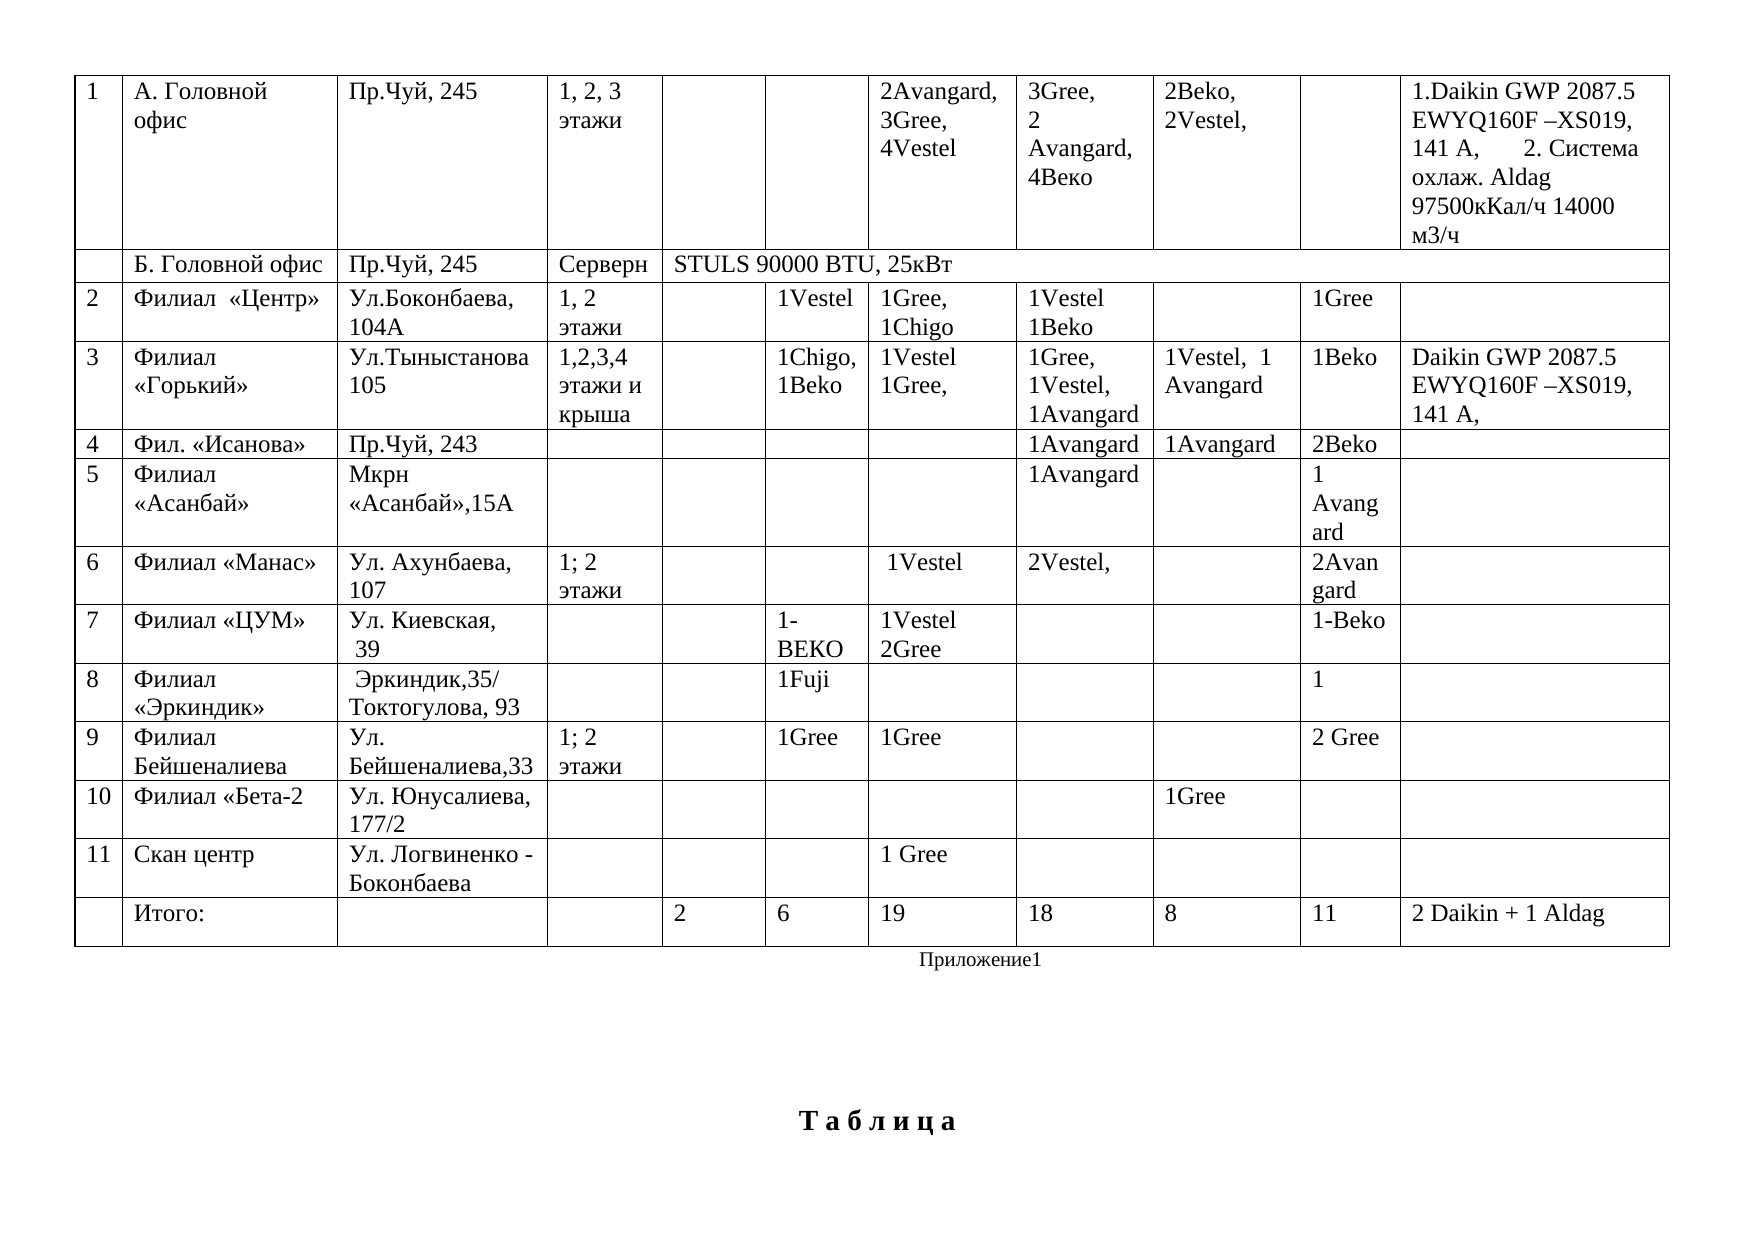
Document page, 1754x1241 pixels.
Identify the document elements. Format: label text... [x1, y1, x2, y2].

table_cell 1Vestel [766, 283, 868, 341]
table_cell 3Gree, 2Avangard, 4Веко [1017, 76, 1153, 248]
table_cell Филиал «Бета-2 [123, 781, 337, 838]
table_cell 1Avangard [1017, 459, 1153, 546]
table_cell Пр.Чуй, 245 [338, 250, 547, 282]
table_cell [1401, 781, 1669, 838]
table_cell Фил. «Исанова» [123, 430, 337, 458]
table_cell [1401, 283, 1669, 341]
text Приложение1 [75, 947, 1679, 971]
table_cell Серверн [548, 250, 662, 282]
table_cell [869, 459, 1016, 546]
table_cell [663, 664, 765, 721]
table_cell [663, 839, 765, 897]
table_cell 1Avangard [1017, 430, 1153, 458]
table_cell 8 [1154, 898, 1300, 946]
table_cell Филиал «Горький» [123, 342, 337, 428]
text Т а б л и ц а [75, 1103, 1679, 1137]
table_cell 18 [1017, 898, 1153, 946]
table_cell [548, 430, 662, 458]
table_cell [1401, 839, 1669, 897]
table_cell [1154, 839, 1300, 897]
table_cell [869, 781, 1016, 838]
table_cell Ул. Логвиненко - Боконбаева [338, 839, 547, 897]
table_cell [1401, 605, 1669, 663]
table_cell [663, 722, 765, 780]
table_cell [76, 898, 122, 946]
table_cell 1Vestel [869, 547, 1016, 604]
table_cell [548, 605, 662, 663]
table_cell 11 [1301, 898, 1400, 946]
table_cell Ул. Киевская, 39 [338, 605, 547, 663]
table_cell Филиал «Манас» [123, 547, 337, 604]
table_cell [1017, 605, 1153, 663]
table_cell [1301, 76, 1400, 248]
table_cell 10 [76, 781, 122, 838]
table_cell 9 [76, 722, 122, 780]
table_cell Ул. Ахунбаева, 107 [338, 547, 547, 604]
table_cell [869, 430, 1016, 458]
table_cell 2Beko [1301, 430, 1400, 458]
table_cell [548, 839, 662, 897]
table_cell Ул. Юнусалиева, 177/2 [338, 781, 547, 838]
table_cell Ул.Боконбаева, 104А [338, 283, 547, 341]
table_cell Филиал «Асанбай» [123, 459, 337, 546]
table_cell [1154, 664, 1300, 721]
table_cell [1154, 722, 1300, 780]
table_cell [766, 781, 868, 838]
table_cell 1, 2, 3 этажи [548, 76, 662, 248]
table_cell 8 [76, 664, 122, 721]
table_cell 1Avangard [1154, 430, 1300, 458]
table_cell 1 Gree [869, 839, 1016, 897]
table_cell 19 [869, 898, 1016, 946]
table_cell [548, 781, 662, 838]
table_cell 1, 2 этажи [548, 283, 662, 341]
table_cell [1017, 664, 1153, 721]
table_cell 1Vestel 1Gree, [869, 342, 1016, 428]
table_cell 1Avangard [1301, 459, 1400, 546]
table_cell 1-Вeko [1301, 605, 1400, 663]
table_cell Daikin GWP 2087.5 EWYQ160F –XS019, 141 A, [1401, 342, 1669, 428]
table_cell Итого: [123, 898, 337, 946]
table_cell Пр.Чуй, 243 [338, 430, 547, 458]
table_cell STULS 90000 BTU, 25кВт [663, 250, 1669, 282]
table_cell Мкрн «Асанбай»,15А [338, 459, 547, 546]
table_cell 1Gree [1154, 781, 1300, 838]
table_cell 2 [76, 283, 122, 341]
table_cell 5 [76, 459, 122, 546]
table_cell [1301, 781, 1400, 838]
table_cell 1Gree, 1Vestel, 1Avangard [1017, 342, 1153, 428]
table_cell [1401, 664, 1669, 721]
table_cell [1017, 839, 1153, 897]
table_cell 2Avangard, 3Gree, 4Vestel [869, 76, 1016, 248]
table_cell 6 [76, 547, 122, 604]
table_cell 1; 2 этажи [548, 547, 662, 604]
table_cell [663, 459, 765, 546]
table_cell 1.Daikin GWP 2087.5 EWYQ160F –XS019, 141 A, 2. Система охлаж. Aldag 97500кКал/ч 14000 м3/ч [1401, 76, 1669, 248]
table_cell 1Vestel, 1 Avangard [1154, 342, 1300, 428]
table_cell [1401, 547, 1669, 604]
table_cell [766, 839, 868, 897]
table_cell [1401, 722, 1669, 780]
table_cell Ул. Бейшеналиева,33 [338, 722, 547, 780]
table_cell [1154, 605, 1300, 663]
table_cell [663, 76, 765, 248]
table_cell 7 [76, 605, 122, 663]
table_cell [663, 547, 765, 604]
table_cell [1017, 722, 1153, 780]
table_cell [548, 664, 662, 721]
table_cell Ул.Тыныстанова 105 [338, 342, 547, 428]
table_cell [1017, 781, 1153, 838]
table_cell 2Beko, 2Vestel, [1154, 76, 1300, 248]
table_cell 1Gree [869, 722, 1016, 780]
table_cell Скан центр [123, 839, 337, 897]
table_cell 1Chigo, 1Beko [766, 342, 868, 428]
table_cell 1Beko [1301, 342, 1400, 428]
table_cell Филиал «Центр» [123, 283, 337, 341]
table_cell 1; 2 этажи [548, 722, 662, 780]
table_cell 1Vestel 1Beko [1017, 283, 1153, 341]
table_cell 1Vestel 2Gree [869, 605, 1016, 663]
table_cell [663, 605, 765, 663]
table_cell [663, 781, 765, 838]
table_cell 1Gree [766, 722, 868, 780]
table_cell А. Головной офис [123, 76, 337, 248]
table_cell [1154, 459, 1300, 546]
table_cell [869, 664, 1016, 721]
table_cell 2Vestel, [1017, 547, 1153, 604]
table_cell 6 [766, 898, 868, 946]
table_cell Пр.Чуй, 245 [338, 76, 547, 248]
table_cell [1154, 547, 1300, 604]
table_cell [548, 898, 662, 946]
table_cell Филиал «ЦУМ» [123, 605, 337, 663]
table_cell 1Fuji [766, 664, 868, 721]
table_cell 1 [1301, 664, 1400, 721]
table_cell 2 Gree [1301, 722, 1400, 780]
table_cell 2 Daikin + 1 Aldag [1401, 898, 1669, 946]
table_cell [766, 547, 868, 604]
table_cell [1301, 839, 1400, 897]
table_cell [1401, 459, 1669, 546]
table_cell 11 [76, 839, 122, 897]
table_cell [338, 898, 547, 946]
table_cell [1154, 283, 1300, 341]
table_cell Б. Головной офис [123, 250, 337, 282]
table_cell 2 [663, 898, 765, 946]
table_cell 4 [76, 430, 122, 458]
table_cell [548, 459, 662, 546]
table_cell Эркиндик,35/ Токтогулова, 93 [338, 664, 547, 721]
table_cell [663, 342, 765, 428]
table_cell [663, 283, 765, 341]
table_cell [766, 76, 868, 248]
table_cell 3 [76, 342, 122, 428]
table_cell 1Gree, 1Chigo [869, 283, 1016, 341]
table_cell 2Avangard [1301, 547, 1400, 604]
table_cell 1-ВЕКО [766, 605, 868, 663]
table_cell [1401, 430, 1669, 458]
table_cell Филиал «Эркиндик» [123, 664, 337, 721]
table_cell 1,2,3,4 этажи и крыша [548, 342, 662, 428]
table_cell 1Gree [1301, 283, 1400, 341]
table_cell [766, 459, 868, 546]
table_cell 1 [76, 76, 122, 248]
table_cell Филиал Бейшеналиева [123, 722, 337, 780]
table_cell [663, 430, 765, 458]
table_cell [76, 250, 122, 282]
table_cell [766, 430, 868, 458]
